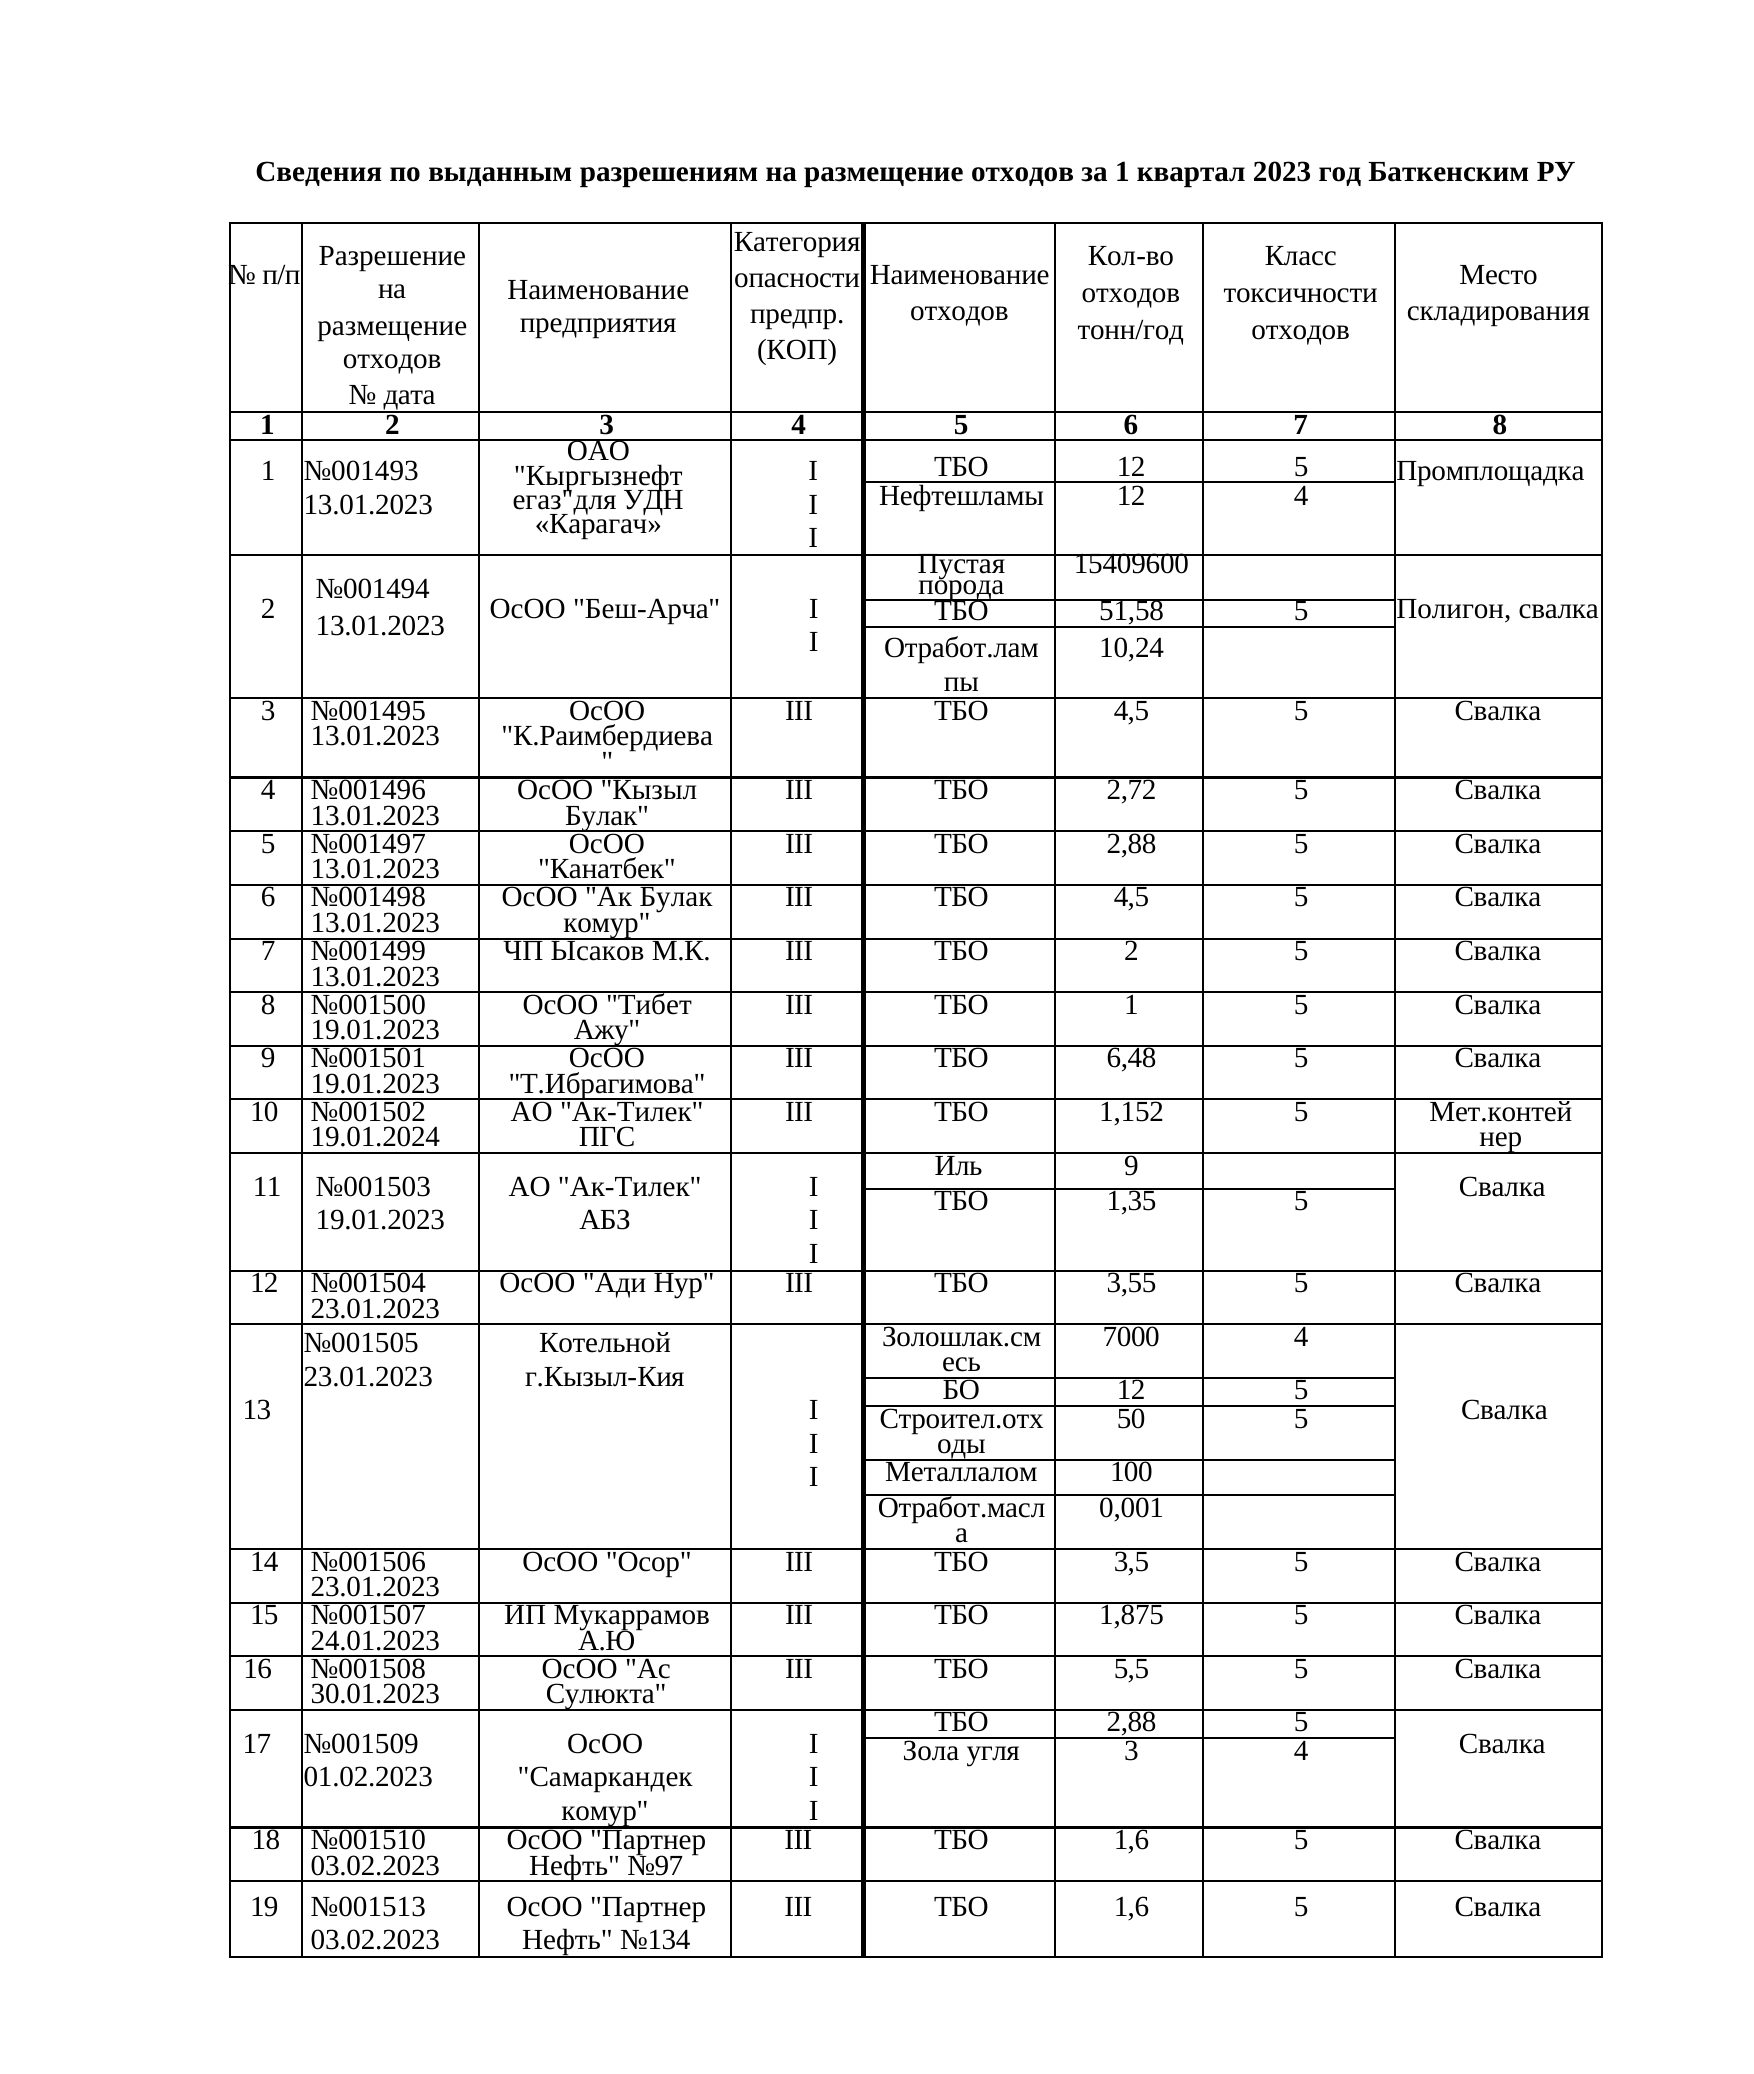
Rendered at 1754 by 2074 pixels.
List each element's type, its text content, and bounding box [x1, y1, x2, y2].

table_cell ОсОО "Ас Сулюкта" [480, 1657, 730, 1709]
table_cell 12 [1056, 1379, 1202, 1405]
table_cell 5 [1204, 1604, 1394, 1655]
table_cell III [732, 940, 861, 991]
table_cell 10 [231, 1100, 301, 1152]
table_cell 5 [1204, 1829, 1394, 1880]
table_cell №001505 23.01.2023 [303, 1325, 478, 1548]
table_cell 1 [1056, 993, 1202, 1045]
table_header Наименование отходов [866, 224, 1054, 411]
table_cell 9 [231, 1047, 301, 1098]
table_cell Иль [866, 1154, 1054, 1188]
table_cell 5 [1204, 601, 1394, 626]
table_cell АО "Ак-Тилек" ПГС [480, 1100, 730, 1152]
table_cell ОсОО "Т.Ибрагимова" [480, 1047, 730, 1098]
table_cell 8 [231, 993, 301, 1045]
table_cell 51,58 [1056, 601, 1202, 626]
table_cell ТБО [866, 1047, 1054, 1098]
table_cell ТБО [866, 1657, 1054, 1709]
table_cell 13 [231, 1325, 301, 1548]
table_cell [1204, 1496, 1394, 1548]
table_cell Свалка [1396, 1272, 1601, 1323]
table_cell Строител.отходы [866, 1407, 1054, 1459]
table_cell Свалка [1396, 779, 1601, 830]
table_cell №001497 13.01.2023 [303, 832, 478, 884]
table_cell III [732, 1711, 861, 1826]
table_cell Свалка [1396, 1604, 1601, 1655]
table_cell 5 [1204, 940, 1394, 991]
table_cell III [732, 1047, 861, 1098]
table_cell №001496 13.01.2023 [303, 779, 478, 830]
table_cell 5 [1204, 1882, 1394, 1956]
table_cell 4 [231, 779, 301, 830]
table_cell ОсОО "Кызыл Булак" [480, 779, 730, 830]
table_cell 5 [1204, 699, 1394, 776]
table_cell №001513 03.02.2023 [303, 1882, 478, 1956]
table_cell 5 [1204, 886, 1394, 937]
table_cell №001494 13.01.2023 [303, 556, 478, 697]
table_cell III [732, 1325, 861, 1548]
table_cell ТБО [866, 601, 1054, 626]
table_cell ТБО [866, 1882, 1054, 1956]
table_cell III [732, 1154, 861, 1269]
table_header Кол-во отходов тонн/год [1056, 224, 1202, 411]
table_cell 12 [1056, 441, 1202, 481]
table_cell Свалка [1396, 1657, 1601, 1709]
table_cell 5 [1204, 441, 1394, 481]
table_cell 7000 [1056, 1325, 1202, 1377]
table_cell ОсОО "Канатбек" [480, 832, 730, 884]
table_cell Свалка [1396, 1829, 1601, 1880]
table_cell 3 [1056, 1739, 1202, 1826]
table_cell III [732, 1882, 861, 1956]
table_cell ТБО [866, 886, 1054, 937]
table_cell БО [866, 1379, 1054, 1405]
table_cell Котельной г.Кызыл-Кия [480, 1325, 730, 1548]
table_cell ОсОО "Ак Булак комур" [480, 886, 730, 937]
table_cell №001493 13.01.2023 [303, 441, 478, 554]
table_cell ОсОО "Партнер Нефть" №134 [480, 1882, 730, 1956]
table_cell ТБО [866, 940, 1054, 991]
table_cell 4 [1204, 1739, 1394, 1826]
table_cell 2,88 [1056, 832, 1202, 884]
table_cell 1,875 [1056, 1604, 1202, 1655]
table_cell 10,24 [1056, 628, 1202, 697]
table_cell 5 [1204, 1711, 1394, 1737]
table_cell 8 [1396, 413, 1601, 439]
table_cell III [732, 441, 861, 554]
table_cell Мет.контейнер [1396, 1100, 1601, 1152]
table_cell Свалка [1396, 832, 1601, 884]
table_cell 14 [231, 1550, 301, 1602]
table_cell ТБО [866, 1604, 1054, 1655]
table_cell 5 [1204, 1550, 1394, 1602]
table_cell Свалка [1396, 886, 1601, 937]
table_cell 50 [1056, 1407, 1202, 1459]
table_cell 5 [231, 832, 301, 884]
table_cell 5 [1204, 1190, 1394, 1269]
table_cell 5,5 [1056, 1657, 1202, 1709]
table_cell №001495 13.01.2023 [303, 699, 478, 776]
table_cell Промплощадка [1396, 441, 1601, 554]
table_cell 4 [1204, 1325, 1394, 1377]
table_cell №001502 19.01.2024 [303, 1100, 478, 1152]
table_cell 2,88 [1056, 1711, 1202, 1737]
table_cell III [732, 832, 861, 884]
table_header Класс токсичности отходов [1204, 224, 1394, 411]
table_cell №001510 03.02.2023 [303, 1829, 478, 1880]
table_cell №001509 01.02.2023 [303, 1711, 478, 1826]
table_cell ОсОО "Самаркандек комур" [480, 1711, 730, 1826]
table_cell ОсОО "Тибет Ажу" [480, 993, 730, 1045]
table_cell Металлалом [866, 1461, 1054, 1494]
table_cell III [732, 699, 861, 776]
table_cell [1204, 628, 1394, 697]
table_cell 5 [1204, 1379, 1394, 1405]
table_cell Отработ.масла [866, 1496, 1054, 1548]
table_cell 2,72 [1056, 779, 1202, 830]
table_cell 3,55 [1056, 1272, 1202, 1323]
table_cell 6 [1056, 413, 1202, 439]
table_cell III [732, 1550, 861, 1602]
table_cell II [732, 556, 861, 697]
table_cell ТБО [866, 1100, 1054, 1152]
table_cell III [732, 886, 861, 937]
table_cell III [732, 1100, 861, 1152]
table_cell 4,5 [1056, 886, 1202, 937]
table_cell III [732, 779, 861, 830]
table_cell Золошлак.смесь [866, 1325, 1054, 1377]
table_cell ТБО [866, 1190, 1054, 1269]
table_cell Пустая порода [866, 556, 1054, 599]
table_cell 5 [1204, 779, 1394, 830]
text Сведения по выданным разрешениям на размещение отходов за 1 квартал 2023 год Баткенским РУ [106, 154, 1725, 187]
table_cell №001500 19.01.2023 [303, 993, 478, 1045]
table_cell Свалка [1396, 1882, 1601, 1956]
table_header № п/п [231, 224, 301, 411]
table_cell №001503 19.01.2023 [303, 1154, 478, 1269]
table_cell 1 [231, 441, 301, 554]
table_cell ОсОО "Ади Нур" [480, 1272, 730, 1323]
table_cell ОсОО "Партнер Нефть" №97 [480, 1829, 730, 1880]
table_cell ОсОО "Беш-Арча" [480, 556, 730, 697]
table_cell 100 [1056, 1461, 1202, 1494]
table_cell ЧП Ысаков М.К. [480, 940, 730, 991]
table_cell 1,6 [1056, 1882, 1202, 1956]
table_cell III [732, 1272, 861, 1323]
table_cell 6 [231, 886, 301, 937]
table_cell Зола угля [866, 1739, 1054, 1826]
table_cell ТБО [866, 441, 1054, 481]
table_cell АО "Ак-Тилек" АБЗ [480, 1154, 730, 1269]
table_cell 6,48 [1056, 1047, 1202, 1098]
table_cell №001498 13.01.2023 [303, 886, 478, 937]
table_cell 2 [1056, 940, 1202, 991]
table_cell 1,35 [1056, 1190, 1202, 1269]
table_cell 2 [231, 556, 301, 697]
table_cell ТБО [866, 1711, 1054, 1737]
table_cell 15 [231, 1604, 301, 1655]
table_cell №001508 30.01.2023 [303, 1657, 478, 1709]
table_cell 5 [1204, 993, 1394, 1045]
table_cell №001506 23.01.2023 [303, 1550, 478, 1602]
table_cell ОсОО "Осор" [480, 1550, 730, 1602]
table_cell III [732, 1604, 861, 1655]
table_cell 1,152 [1056, 1100, 1202, 1152]
table_cell 4 [1204, 483, 1394, 554]
table_cell 5 [1204, 1657, 1394, 1709]
table_cell Отработ.лампы [866, 628, 1054, 697]
table_cell Свалка [1396, 1154, 1601, 1269]
table_cell №001499 13.01.2023 [303, 940, 478, 991]
table_cell 5 [1204, 1407, 1394, 1459]
table_cell 16 [231, 1657, 301, 1709]
table_cell 5 [1204, 832, 1394, 884]
table_header Разрешение на размещение отходов № дата [303, 224, 478, 411]
table_header Место складирования [1396, 224, 1601, 411]
table_cell №001501 19.01.2023 [303, 1047, 478, 1098]
table_cell ОАО "Кыргызнефтегаз"для УДН «Карагач» [480, 441, 730, 554]
table_cell 19 [231, 1882, 301, 1956]
table_header Категория опасности предпр. (КОП) [732, 224, 861, 411]
table_cell №001504 23.01.2023 [303, 1272, 478, 1323]
table_cell ТБО [866, 1550, 1054, 1602]
table_cell ТБО [866, 699, 1054, 776]
table_cell ТБО [866, 1272, 1054, 1323]
table_cell ИП Мукаррамов А.Ю [480, 1604, 730, 1655]
table_cell 3 [231, 699, 301, 776]
table_cell ОсОО "К.Раимбердиева" [480, 699, 730, 776]
table_cell №001507 24.01.2023 [303, 1604, 478, 1655]
table_cell 2 [303, 413, 478, 439]
table_cell ТБО [866, 779, 1054, 830]
table_cell 7 [231, 940, 301, 991]
table_cell 12 [231, 1272, 301, 1323]
table_cell III [732, 1829, 861, 1880]
table_cell Свалка [1396, 699, 1601, 776]
table_cell ТБО [866, 1829, 1054, 1880]
table_cell Полигон, свалка [1396, 556, 1601, 697]
table_cell 5 [1204, 1100, 1394, 1152]
table_header Наименование предприятия [480, 224, 730, 411]
table_cell 4 [732, 413, 861, 439]
table_cell Нефтешламы [866, 483, 1054, 554]
table_cell [1204, 556, 1394, 599]
table_cell 15409600 [1056, 556, 1202, 599]
table_cell Свалка [1396, 1325, 1601, 1548]
table_cell 3 [480, 413, 730, 439]
table_cell 4,5 [1056, 699, 1202, 776]
table_cell [1204, 1154, 1394, 1188]
table_cell ТБО [866, 832, 1054, 884]
table_cell III [732, 1657, 861, 1709]
table_cell Свалка [1396, 1047, 1601, 1098]
table_cell 7 [1204, 413, 1394, 439]
table_cell Свалка [1396, 940, 1601, 991]
table_cell 1 [231, 413, 301, 439]
table_cell Свалка [1396, 1711, 1601, 1826]
table_cell 5 [1204, 1272, 1394, 1323]
table_cell Свалка [1396, 1550, 1601, 1602]
table_cell 5 [1204, 1047, 1394, 1098]
table_cell Свалка [1396, 993, 1601, 1045]
table_cell 18 [231, 1829, 301, 1880]
table_cell 0,001 [1056, 1496, 1202, 1548]
table_cell 1,6 [1056, 1829, 1202, 1880]
table_cell ТБО [866, 993, 1054, 1045]
table_cell III [732, 993, 861, 1045]
table_cell 17 [231, 1711, 301, 1826]
table_cell 5 [866, 413, 1054, 439]
table_cell 12 [1056, 483, 1202, 554]
table_cell [1204, 1461, 1394, 1494]
table_cell 11 [231, 1154, 301, 1269]
table_cell 3,5 [1056, 1550, 1202, 1602]
table_cell 9 [1056, 1154, 1202, 1188]
